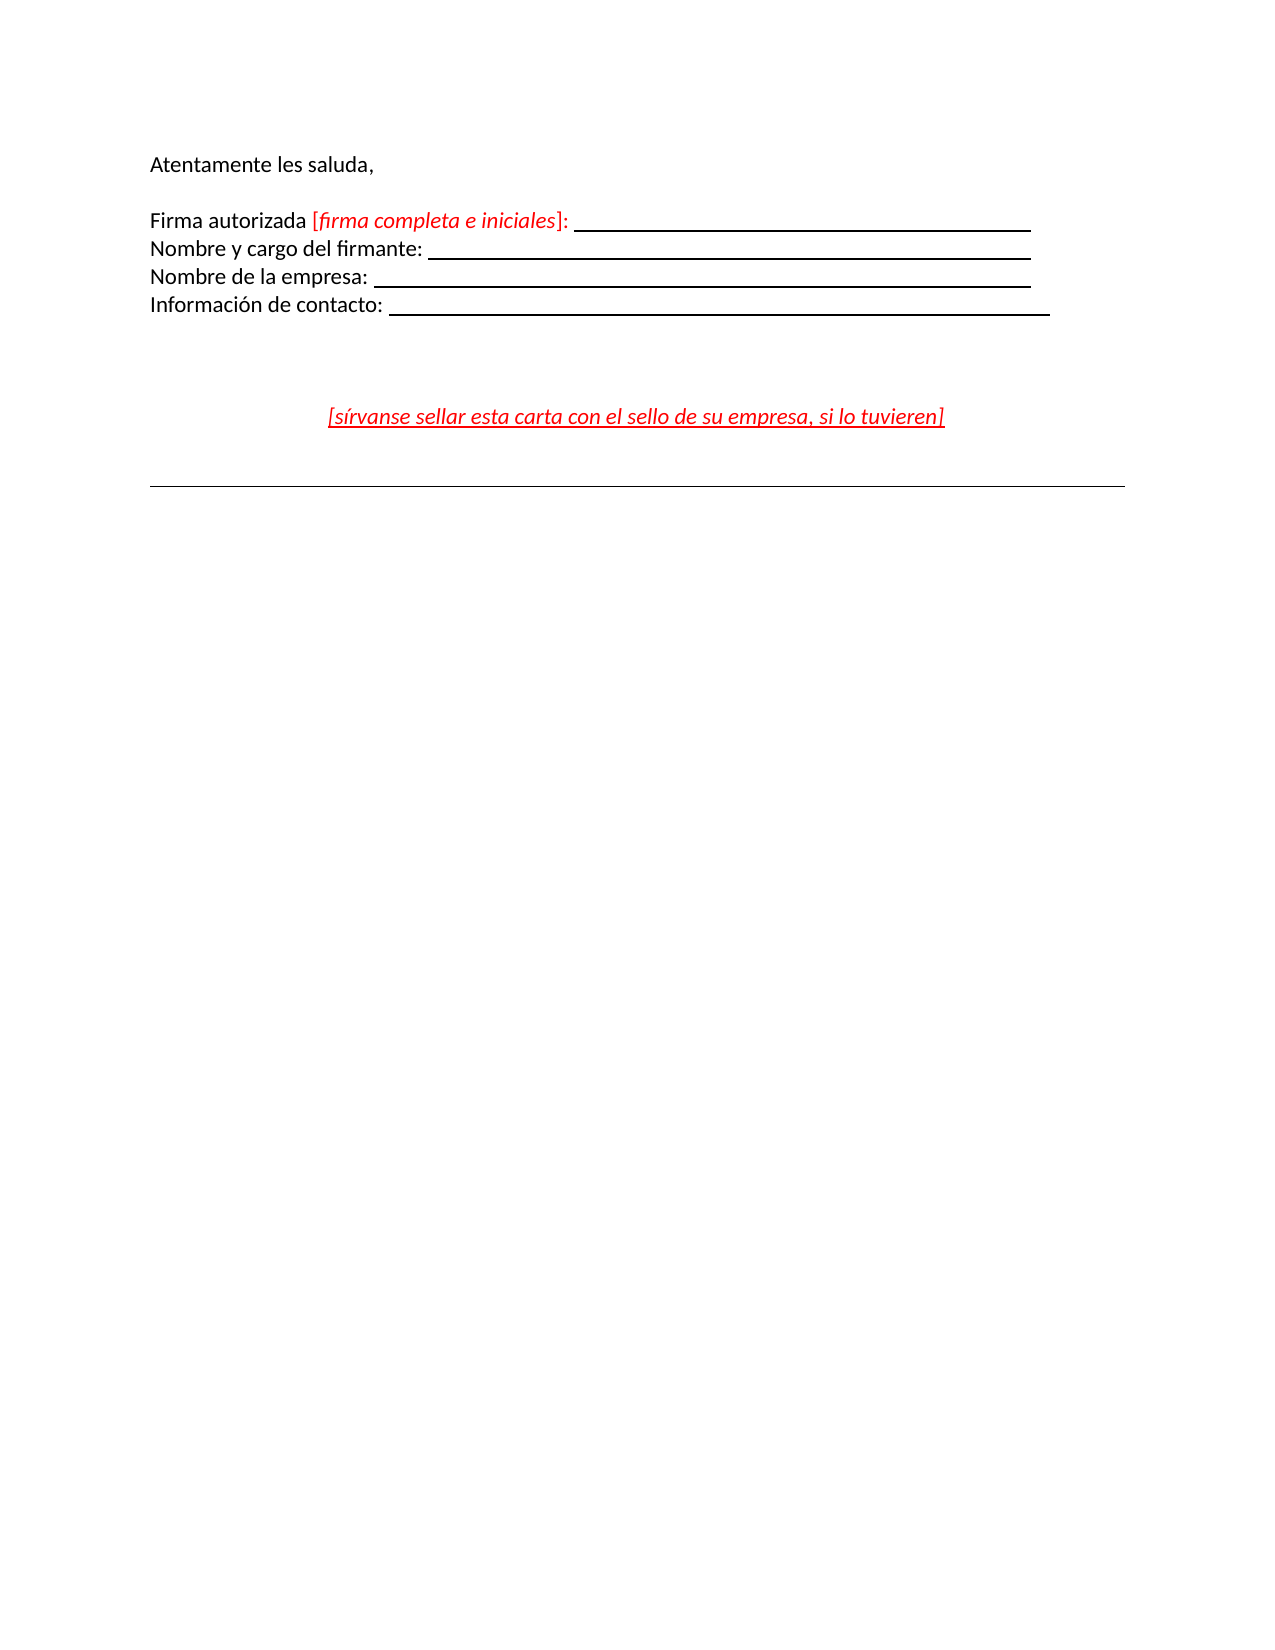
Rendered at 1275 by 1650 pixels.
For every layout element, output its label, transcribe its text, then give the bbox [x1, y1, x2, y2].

text Información de contacto: [150, 290, 1125, 318]
text Firma autorizada [firma completa e iniciales]: [150, 206, 1125, 234]
text Atentamente les saluda, [150, 150, 1125, 178]
text [sírvanse sellar esta carta con el sello de su empresa, si lo tuvieren] [150, 402, 1125, 486]
text Nombre y cargo del firmante: [150, 234, 1125, 262]
text Nombre de la empresa: [150, 262, 1125, 290]
